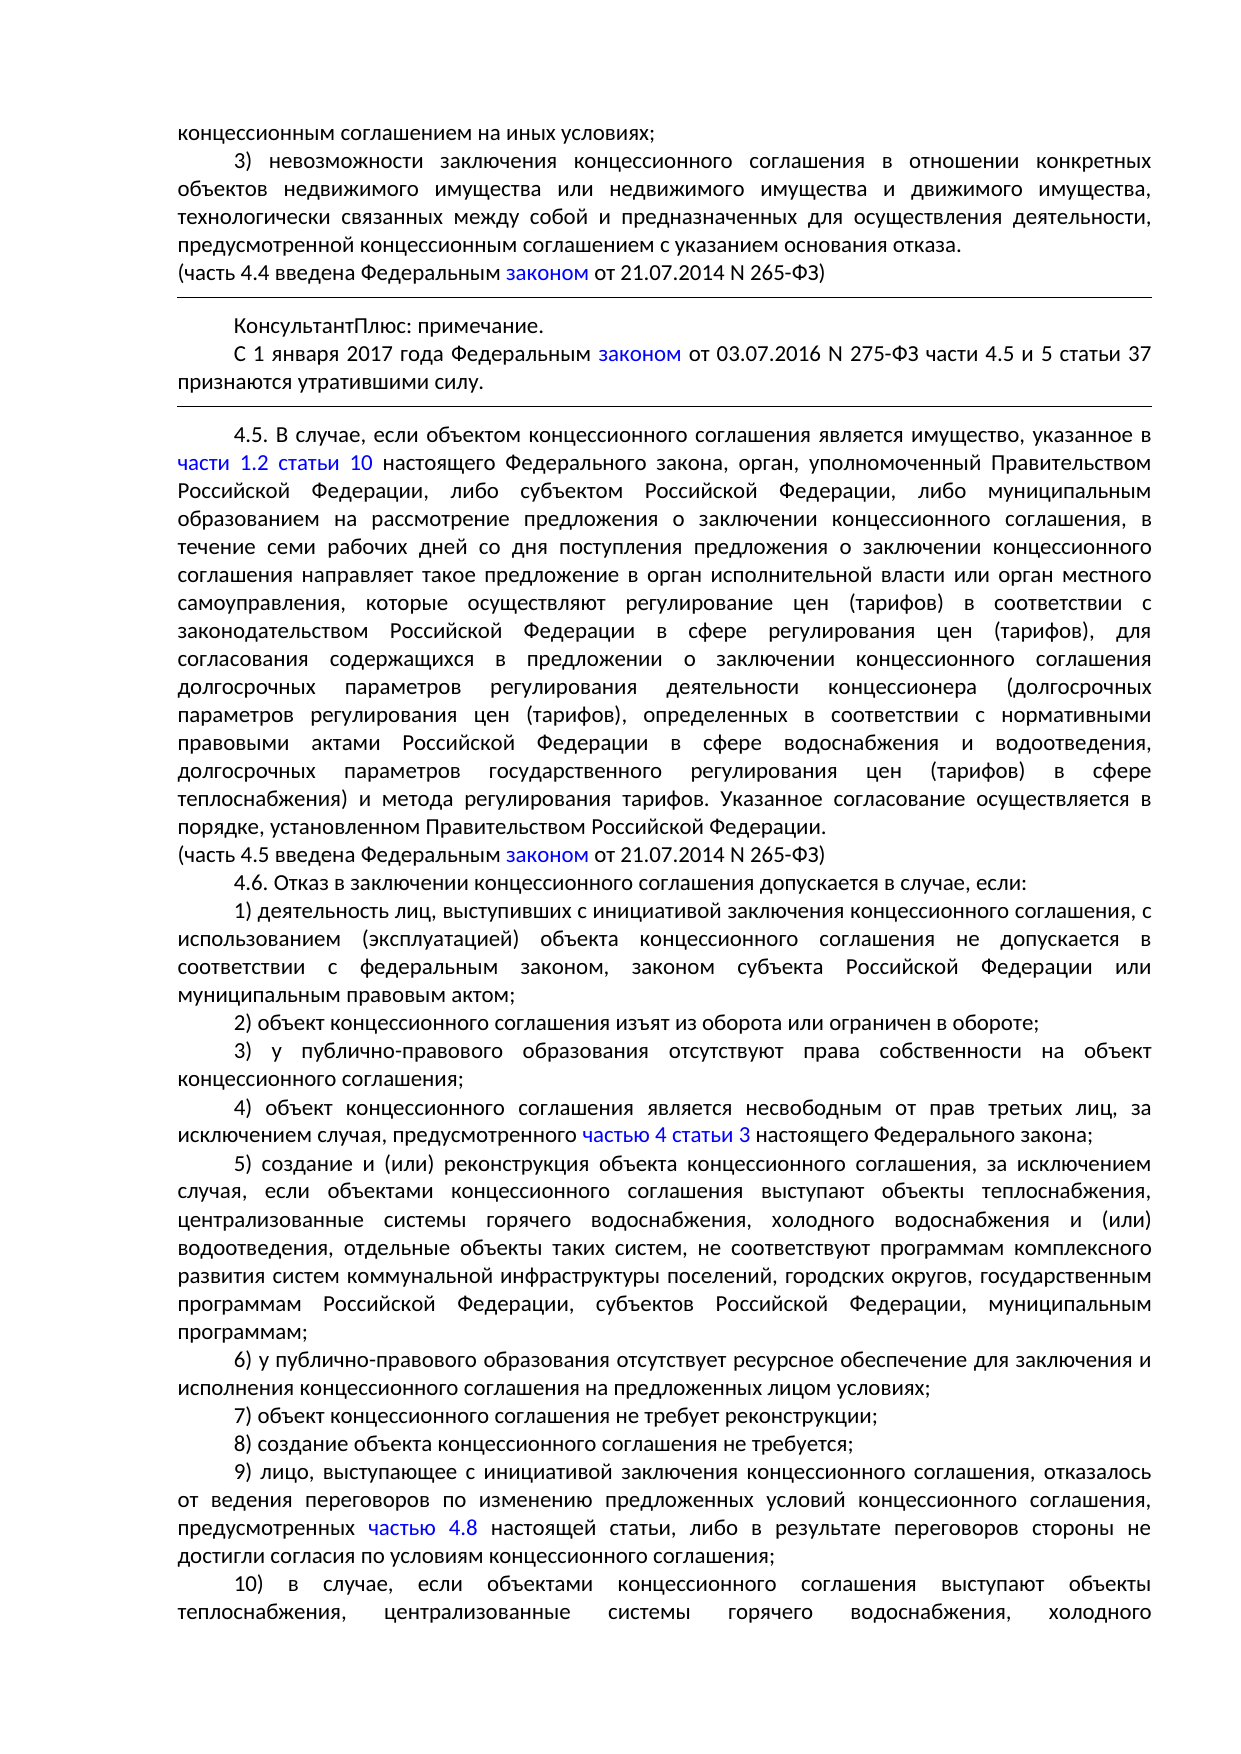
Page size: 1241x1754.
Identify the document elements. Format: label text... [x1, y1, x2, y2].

text (часть 4.5 введена Федеральным законом от 21.07.2014 N 265-ФЗ) [177, 840, 1152, 868]
text 6) у публично-правового образования отсутствует ресурсное обеспечение для заключения и исполнения концессионного соглашения на предложенных лицом условиях; [177, 1345, 1152, 1401]
text 4.5. В случае, если объектом концессионного соглашения является имущество, указанное в части 1.2 статьи 10 настоящего Федерального закона, орган, уполномоченный Правительством Российской Федерации, либо субъектом Российской Федерации, либо муниципальным образованием на рассмотрение предложения о заключении концессионного соглашения, в течение семи рабочих дней со дня поступления предложения о заключении концессионного соглашения направляет такое предложение в орган исполнительной власти или орган местного самоуправления, которые осуществляют регулирование цен (тарифов) в соответствии с законодательством Российской Федерации в сфере регулирования цен (тарифов), для согласования содержащихся в предложении о заключении концессионного соглашения долгосрочных параметров регулирования деятельности концессионера (долгосрочных параметров регулирования цен (тарифов), определенных в соответствии с нормативными правовыми актами Российской Федерации в сфере водоснабжения и водоотведения, долгосрочных параметров государственного регулирования цен (тарифов) в сфере теплоснабжения) и метода регулирования тарифов. Указанное согласование осуществляется в порядке, установленном Правительством Российской Федерации. [177, 420, 1152, 840]
text 9) лицо, выступающее с инициативой заключения концессионного соглашения, отказалось от ведения переговоров по изменению предложенных условий концессионного соглашения, предусмотренных частью 4.8 настоящей статьи, либо в результате переговоров стороны не достигли согласия по условиям концессионного соглашения; [177, 1457, 1152, 1569]
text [177, 1569, 1152, 1625]
text 8) создание объекта концессионного соглашения не требуется; [177, 1429, 1152, 1457]
text 3) у публично-правового образования отсутствуют права собственности на объект концессионного соглашения; [177, 1037, 1152, 1093]
text (часть 4.4 введена Федеральным законом от 21.07.2014 N 265-ФЗ) [177, 258, 1152, 286]
text С 1 января 2017 года Федеральным законом от 03.07.2016 N 275-ФЗ части 4.5 и 5 статьи 37 признаются утратившими силу. [177, 339, 1152, 395]
text 3) невозможности заключения концессионного соглашения в отношении конкретных объектов недвижимого имущества или недвижимого имущества и движимого имущества, технологически связанных между собой и предназначенных для осуществления деятельности, предусмотренной концессионным соглашением с указанием основания отказа. [177, 146, 1152, 258]
text 2) объект концессионного соглашения изъят из оборота или ограничен в обороте; [177, 1008, 1152, 1037]
text 4.6. Отказ в заключении концессионного соглашения допускается в случае, если: [177, 868, 1152, 896]
text 4) объект концессионного соглашения является несвободным от прав третьих лиц, за исключением случая, предусмотренного частью 4 статьи 3 настоящего Федерального закона; [177, 1093, 1152, 1149]
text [177, 118, 1152, 146]
text КонсультантПлюс: примечание. [177, 311, 1152, 339]
text 1) деятельность лиц, выступивших с инициативой заключения концессионного соглашения, с использованием (эксплуатацией) объекта концессионного соглашения не допускается в соответствии с федеральным законом, законом субъекта Российской Федерации или муниципальным правовым актом; [177, 896, 1152, 1008]
text 5) создание и (или) реконструкция объекта концессионного соглашения, за исключением случая, если объектами концессионного соглашения выступают объекты теплоснабжения, централизованные системы горячего водоснабжения, холодного водоснабжения и (или) водоотведения, отдельные объекты таких систем, не соответствуют программам комплексного развития систем коммунальной инфраструктуры поселений, городских округов, государственным программам Российской Федерации, субъектов Российской Федерации, муниципальным программам; [177, 1149, 1152, 1345]
text 7) объект концессионного соглашения не требует реконструкции; [177, 1401, 1152, 1429]
